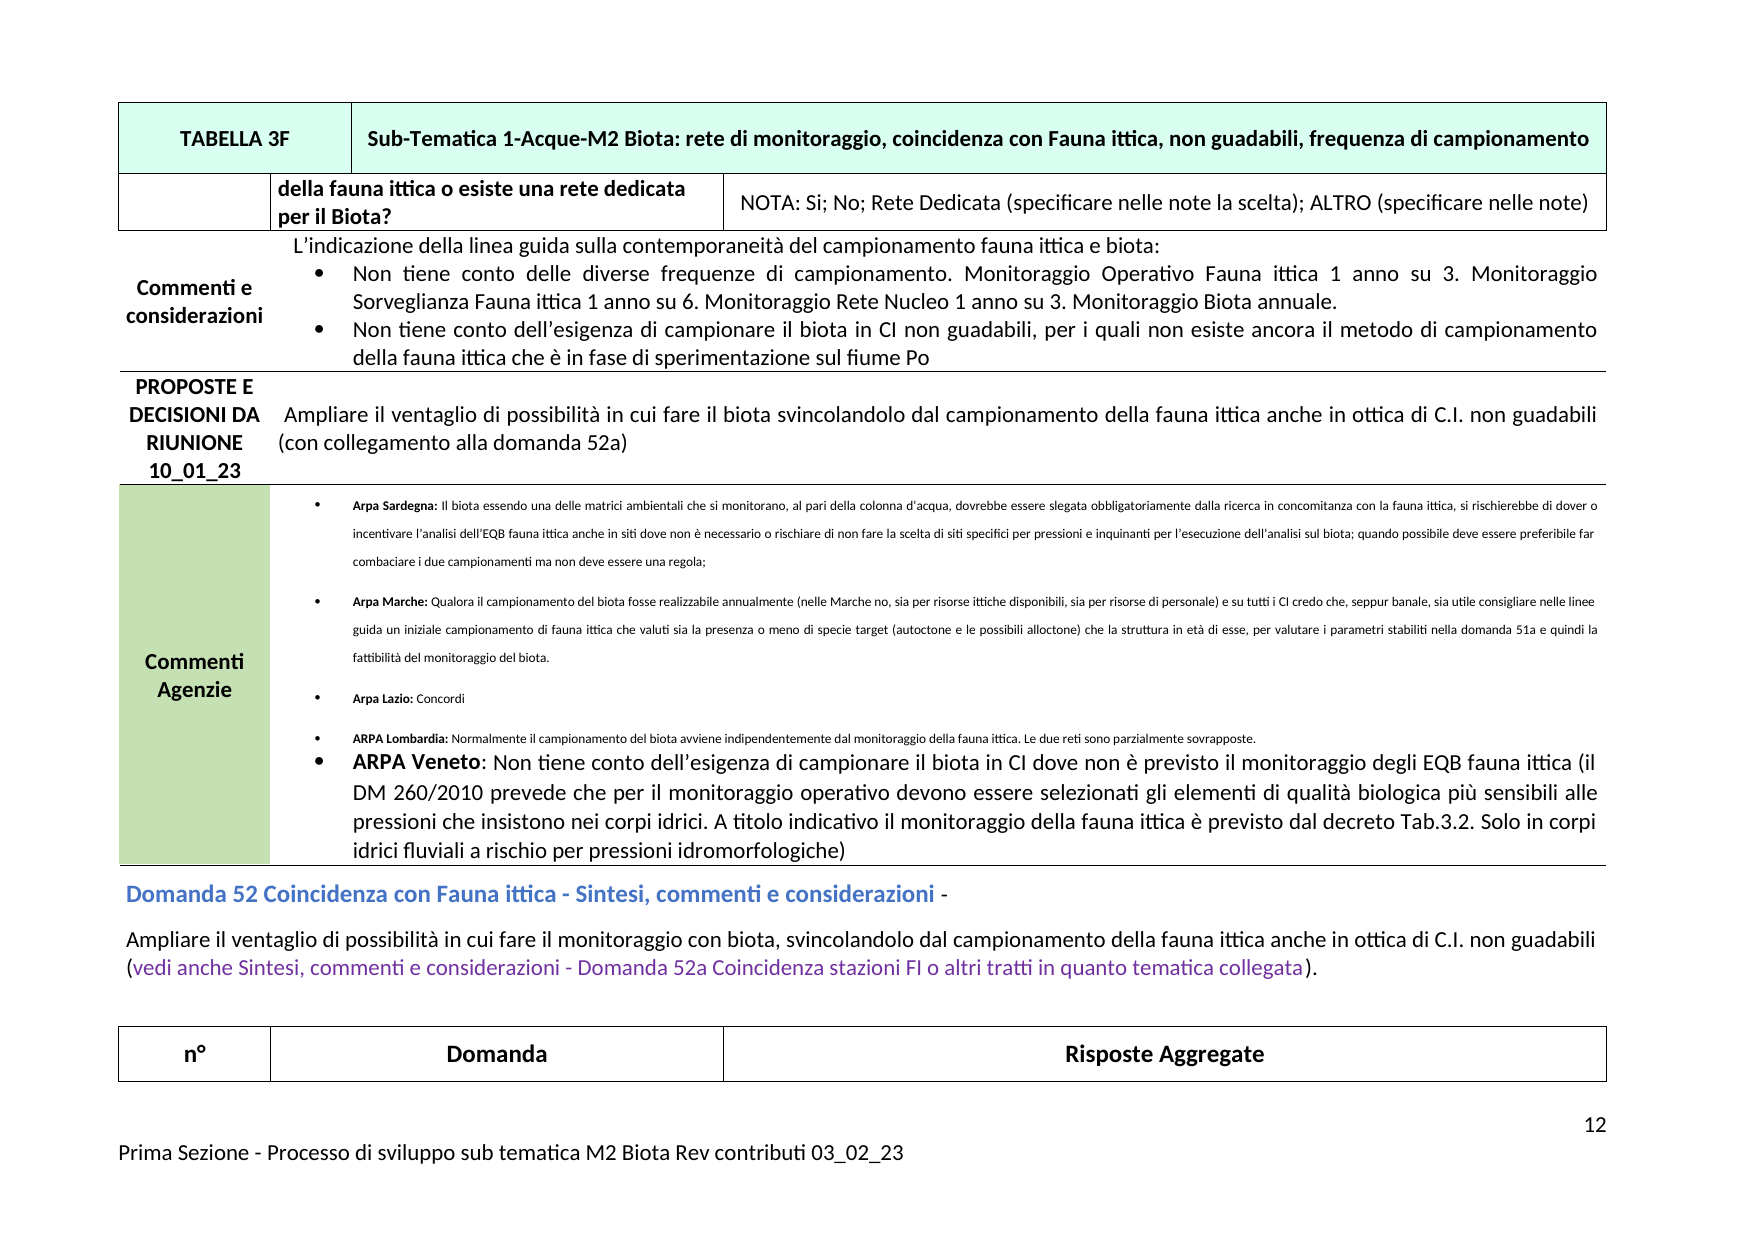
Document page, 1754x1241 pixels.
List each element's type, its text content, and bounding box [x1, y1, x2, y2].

table_cell Domanda [271, 1027, 723, 1081]
table_header TABELLA 3F [119, 103, 351, 173]
table_cell Commenti Agenzie [119, 485, 270, 864]
table_cell Commenti e considerazioni [119, 231, 270, 371]
table_cell Domanda 52 Coincidenza con Fauna ittica - Sintesi, commenti e considerazioni - Ampliare il ventaglio di possibilità in cui fare il monitoraggio con biota, svincolandolo dal campionamento della fauna ittica anche in ottica di C.I. non guadabili (vedi anche Sintesi, commenti e considerazioni - Domanda 52a Coincidenza stazioni FI o altri tratti in quanto tematica collegata). [119, 865, 1607, 1026]
table_cell n° [119, 1027, 270, 1081]
table_cell PROPOSTE E DECISIONI DA RIUNIONE 10_01_23 [119, 372, 270, 484]
table_cell Ampliare il ventaglio di possibilità in cui fare il biota svincolandolo dal campionamento della fauna ittica anche in ottica di C.I. non guadabili (con collegamento alla domanda 52a) [270, 371, 1607, 484]
table_cell Risposte Aggregate [724, 1027, 1606, 1081]
table_cell L’indicazione della linea guida sulla contemporaneità del campionamento fauna ittica e biota: Non tiene conto delle diverse frequenze di campionamento. Monitoraggio Operativo Fauna ittica 1 anno su 3. Monitoraggio Sorveglianza Fauna ittica 1 anno su 6. Monitoraggio Rete Nucleo 1 anno su 3. Monitoraggio Biota annuale. Non tiene conto dell’esigenza di campionare il biota in CI non guadabili, per i quali non esiste ancora il metodo di campionamento della fauna ittica che è in fase di sperimentazione sul fiume Po [270, 231, 1607, 371]
table_cell Arpa Sardegna: Il biota essendo una delle matrici ambientali che si monitorano, al pari della colonna d’acqua, dovrebbe essere slegata obbligatoriamente dalla ricerca in concomitanza con la fauna ittica, si rischierebbe di dover o incentivare l’analisi dell’EQB fauna ittica anche in siti dove non è necessario o rischiare di non fare la scelta di siti specifici per pressioni e inquinanti per l’esecuzione dell’analisi sul biota; quando possibile deve essere preferibile far combaciare i due campionamenti ma non deve essere una regola; Arpa Marche: Qualora il campionamento del biota fosse realizzabile annualmente (nelle Marche no, sia per risorse ittiche disponibili, sia per risorse di personale) e su tutti i CI credo che, seppur banale, sia utile consigliare nelle linee guida un iniziale campionamento di fauna ittica che valuti sia la presenza o meno di specie target (autoctone e le possibili alloctone) che la struttura in età di esse, per valutare i parametri stabiliti nella domanda 51a e quindi la fattibilità del monitoraggio del biota. Arpa Lazio: Concordi ARPA Lombardia: Normalmente il campionamento del biota avviene indipendentemente dal monitoraggio della fauna ittica. Le due reti sono parzialmente sovrapposte. ARPA Veneto: Non tiene conto dell’esigenza di campionare il biota in CI dove non è previsto il monitoraggio degli EQB fauna ittica (il DM 260/2010 prevede che per il monitoraggio operativo devono essere selezionati gli elementi di qualità biologica più sensibili alle pressioni che insistono nei corpi idrici. A titolo indicativo il monitoraggio della fauna ittica è previsto dal decreto Tab.3.2. Solo in corpi idrici fluviali a rischio per pressioni idromorfologiche) [270, 484, 1607, 864]
table_cell NOTA: Si; No; Rete Dedicata (specificare nelle note la scelta); ALTRO (specificare nelle note) [724, 174, 1606, 230]
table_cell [271, 174, 723, 230]
table_header Sub-Tematica 1-Acque-M2 Biota: rete di monitoraggio, coincidenza con Fauna ittica, non guadabili, frequenza di campionamento [352, 103, 1606, 173]
table_cell 52 [119, 174, 270, 230]
